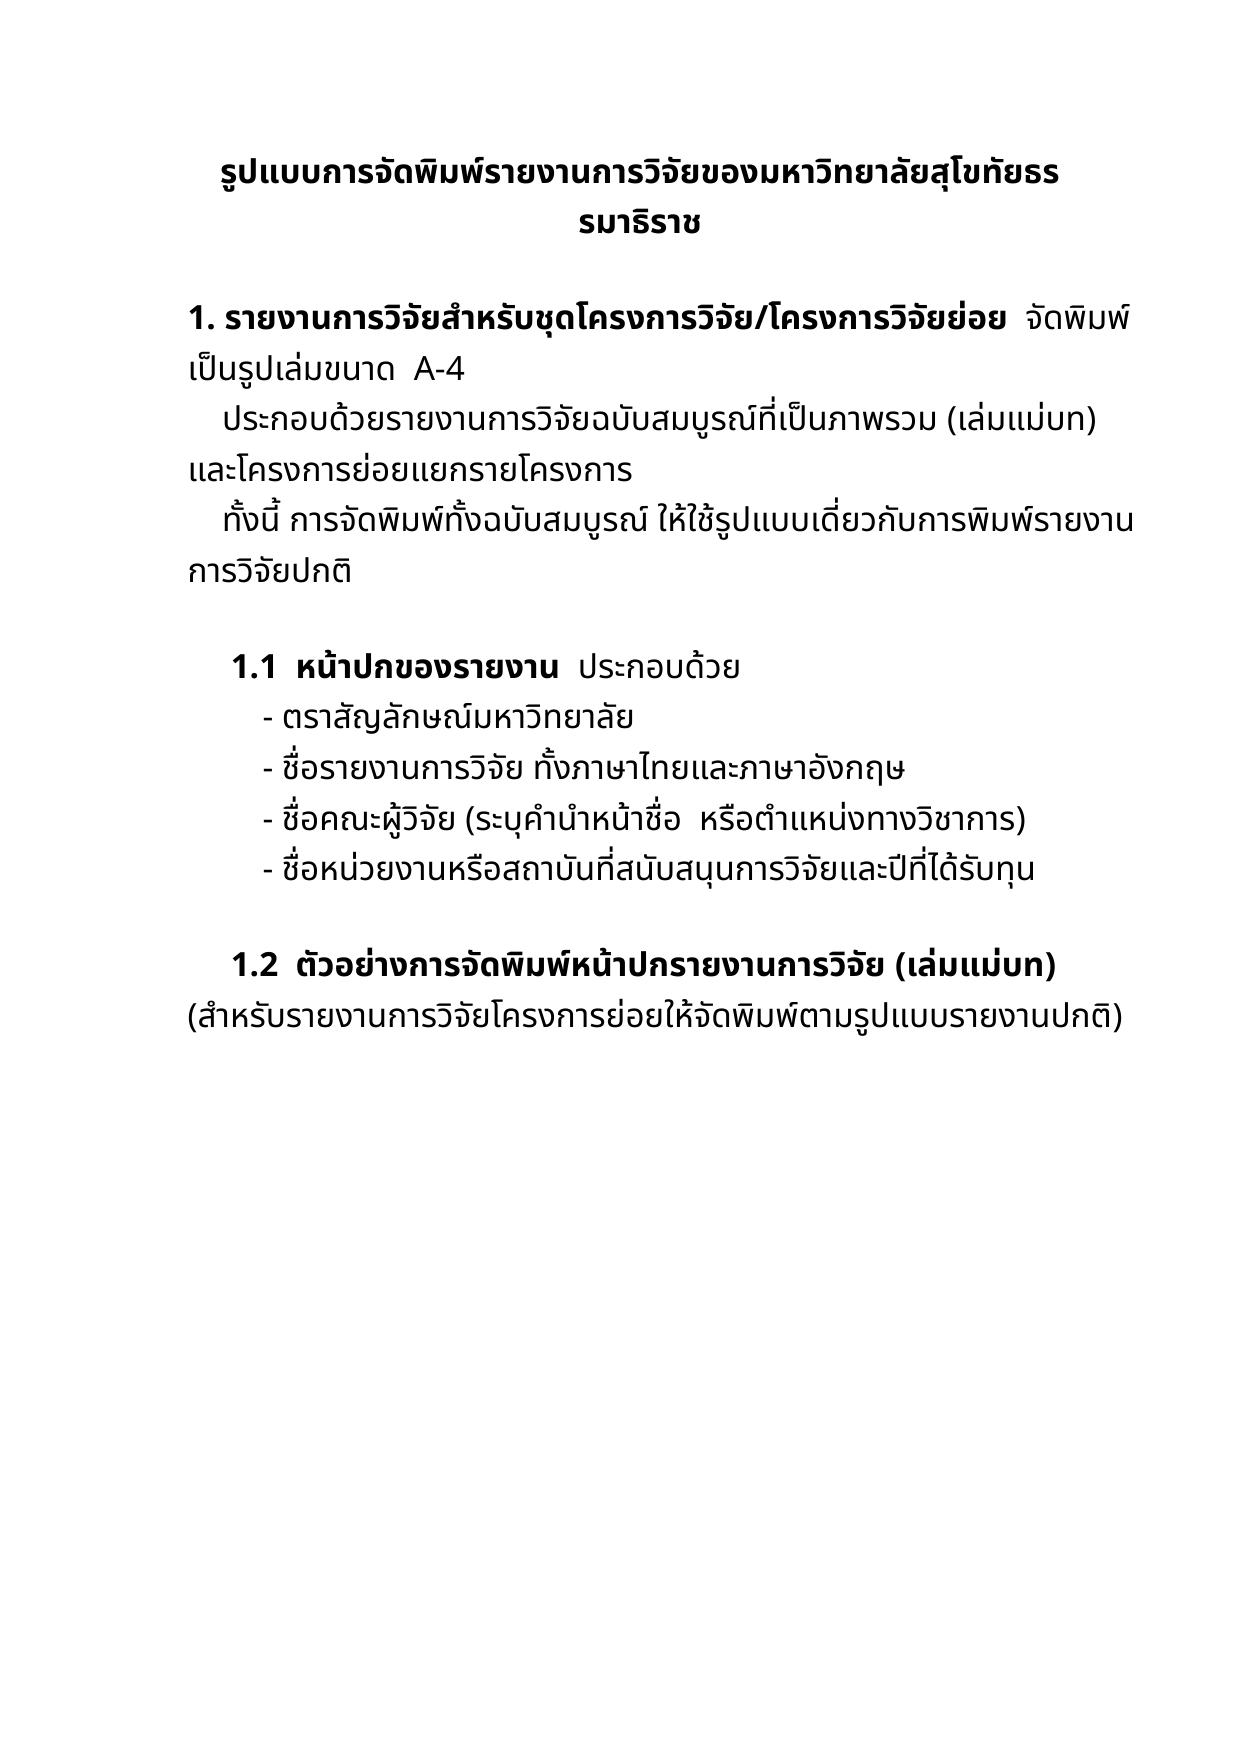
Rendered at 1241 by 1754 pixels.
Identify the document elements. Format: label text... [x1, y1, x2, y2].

text ทั้งนี้ การจัดพิมพ์ทั้งฉบับสมบูรณ์ ให้ใช้รูปแบบเดี่ยวกับการพิมพ์รายงานการวิจัยปกติ [187, 496, 1146, 597]
text รูปแบบการจัดพิมพ์รายงานการวิจัยของมหาวิทยาลัยสุโขทัยธรรมาธิราช [187, 148, 1092, 248]
text - ตราสัญลักษณ์มหาวิทยาลัย [187, 693, 1146, 744]
text 1.2 ตัวอย่างการจัดพิมพ์หน้าปกรายงานการวิจัย (เล่มแม่บท) (สำหรับรายงานการวิจัยโครงการย่อยให้จัดพิมพ์ตามรูปแบบรายงานปกติ) [187, 941, 1146, 1042]
text - ชื่อคณะผู้วิจัย (ระบุคำนำหน้าชื่อ หรือตำแหน่งทางวิชาการ) [187, 794, 1146, 845]
text - ชื่อหน่วยงานหรือสถาบันที่สนับสนุนการวิจัยและปีที่ได้รับทุน [187, 845, 1146, 896]
text - ชื่อรายงานการวิจัย ทั้งภาษาไทยและภาษาอังกฤษ [187, 744, 1146, 794]
text 1. รายงานการวิจัยสำหรับชุดโครงการวิจัย/โครงการวิจัยย่อย จัดพิมพ์เป็นรูปเล่มขนาด A-4 ประกอบด้วยรายงานการวิจัยฉบับสมบูรณ์ที่เป็นภาพรวม (เล่มแม่บท) และโครงการย่อยแยกรายโครงการ [187, 294, 1146, 496]
text 1.1 หน้าปกของรายงาน ประกอบด้วย [187, 642, 1146, 693]
